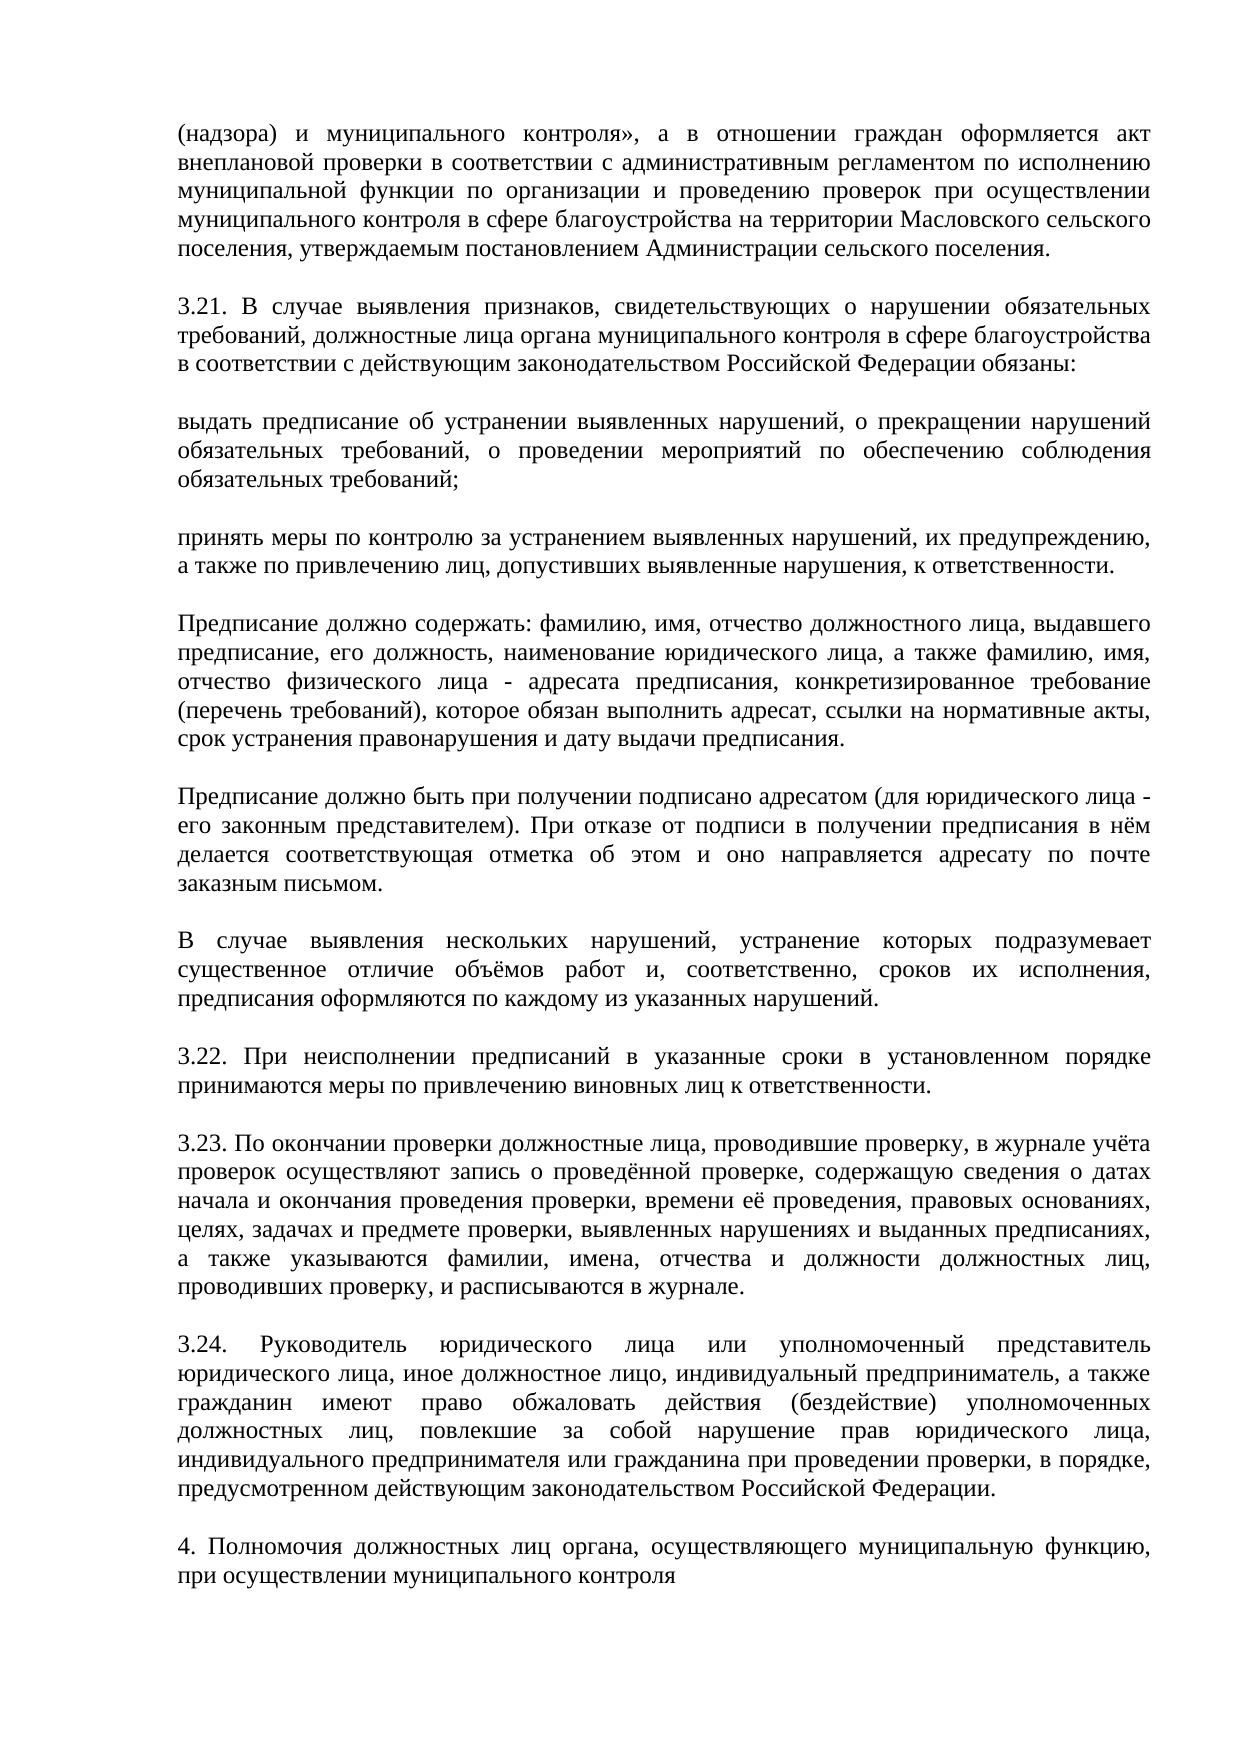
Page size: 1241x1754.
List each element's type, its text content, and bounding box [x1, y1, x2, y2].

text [177, 118, 1152, 262]
text 3.24. Руководитель юридического лица или уполномоченный представитель юридического лица, иное должностное лицо, индивидуальный предприниматель, а также гражданин имеют право обжаловать действия (бездействие) уполномоченных должностных лиц, повлекшие за собой нарушение прав юридического лица, индивидуального предпринимателя или гражданина при проведении проверки, в порядке, предусмотренном действующим законодательством Российской Федерации. [177, 1329, 1152, 1502]
text 3.23. По окончании проверки должностные лица, проводившие проверку, в журнале учёта проверок осуществляют запись о проведённой проверке, содержащую сведения о датах начала и окончания проведения проверки, времени её проведения, правовых основаниях, целях, задачах и предмете проверки, выявленных нарушениях и выданных предписаниях, а также указываются фамилии, имена, отчества и должности должностных лиц, проводивших проверку, и расписываются в журнале. [177, 1128, 1152, 1300]
text В случае выявления нескольких нарушений, устранение которых подразумевает существенное отличие объёмов работ и, соответственно, сроков их исполнения, предписания оформляются по каждому из указанных нарушений. [177, 926, 1152, 1012]
text 4. Полномочия должностных лиц органа, осуществляющего муниципальную функцию, при осуществлении муниципального контроля [177, 1531, 1152, 1588]
text 3.22. При неисполнении предписаний в указанные сроки в установленном порядке принимаются меры по привлечению виновных лиц к ответственности. [177, 1041, 1152, 1098]
text Предписание должно быть при получении подписано адресатом (для юридического лица - его законным представителем). При отказе от подписи в получении предписания в нём делается соответствующая отметка об этом и оно направляется адресату по почте заказным письмом. [177, 781, 1152, 896]
text 3.21. В случае выявления признаков, свидетельствующих о нарушении обязательных требований, должностные лица органа муниципального контроля в сфере благоустройства в соответствии с действующим законодательством Российской Федерации обязаны: [177, 291, 1152, 377]
text принять меры по контролю за устранением выявленных нарушений, их предупреждению, а также по привлечению лиц, допустивших выявленные нарушения, к ответственности. [177, 522, 1152, 579]
text выдать предписание об устранении выявленных нарушений, о прекращении нарушений обязательных требований, о проведении мероприятий по обеспечению соблюдения обязательных требований; [177, 406, 1152, 493]
text Предписание должно содержать: фамилию, имя, отчество должностного лица, выдавшего предписание, его должность, наименование юридического лица, а также фамилию, имя, отчество физического лица - адресата предписания, конкретизированное требование (перечень требований), которое обязан выполнить адресат, ссылки на нормативные акты, срок устранения правонарушения и дату выдачи предписания. [177, 608, 1152, 752]
